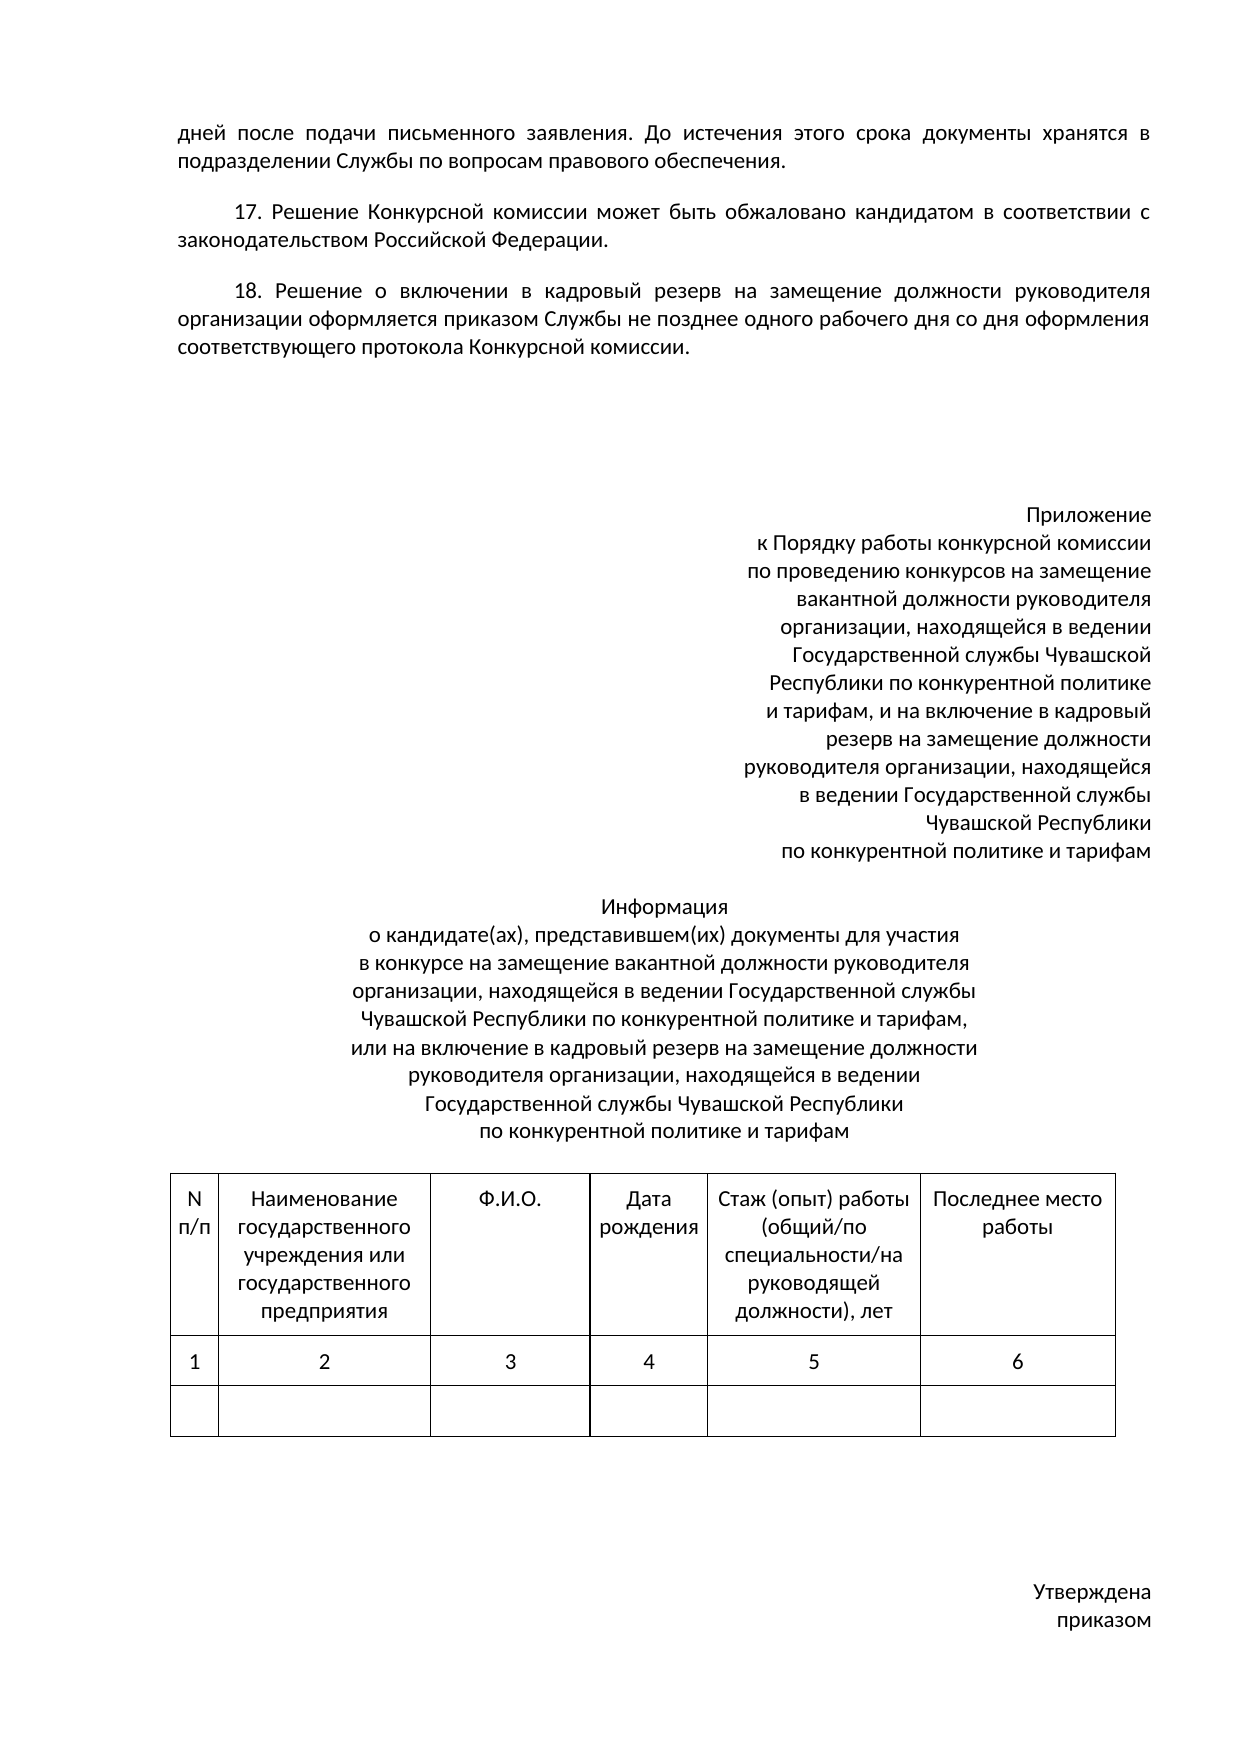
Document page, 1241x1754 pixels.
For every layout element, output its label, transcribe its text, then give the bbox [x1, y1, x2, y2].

table_header Ф.И.О. [431, 1174, 589, 1335]
table_cell 3 [431, 1336, 589, 1385]
text к Порядку работы конкурсной комиссии [177, 528, 1152, 556]
text о кандидате(ах), представившем(их) документы для участия [177, 921, 1152, 948]
text и тарифам, и на включение в кадровый [177, 696, 1152, 724]
text Государственной службы Чувашской [177, 640, 1152, 668]
table_cell 4 [591, 1336, 707, 1385]
table_cell 5 [708, 1336, 920, 1385]
table_cell 6 [921, 1336, 1115, 1385]
table_cell [171, 1386, 218, 1436]
table_cell [219, 1386, 430, 1436]
table_cell [591, 1386, 707, 1436]
text по проведению конкурсов на замещение [177, 556, 1152, 584]
text Государственной службы Чувашской Республики [177, 1089, 1152, 1117]
text руководителя организации, находящейся [177, 752, 1152, 780]
table_cell 1 [171, 1336, 218, 1385]
text Республики по конкурентной политике [177, 668, 1152, 696]
text Приложение [177, 500, 1152, 528]
table_cell 2 [219, 1336, 430, 1385]
table_header Дата рождения [591, 1174, 707, 1335]
table_cell [431, 1386, 589, 1436]
table_header Наименование государственного учреждения или государственного предприятия [219, 1174, 430, 1335]
text Чувашской Республики [177, 808, 1152, 836]
table_cell [921, 1386, 1115, 1436]
text организации, находящейся в ведении Государственной службы [177, 977, 1152, 1004]
text в ведении Государственной службы [177, 780, 1152, 808]
table_cell [708, 1386, 920, 1436]
text Утверждена [177, 1577, 1152, 1605]
text вакантной должности руководителя [177, 584, 1152, 612]
text по конкурентной политике и тарифам [177, 836, 1152, 864]
text руководителя организации, находящейся в ведении [177, 1061, 1152, 1089]
text Чувашской Республики по конкурентной политике и тарифам, [177, 1004, 1152, 1033]
table_header N п/п [171, 1174, 218, 1335]
text 18. Решение о включении в кадровый резерв на замещение должности руководителя организации оформляется приказом Службы не позднее одного рабочего дня со дня оформления соответствующего протокола Конкурсной комиссии. [177, 276, 1152, 360]
text или на включение в кадровый резерв на замещение должности [177, 1033, 1152, 1061]
table_header Последнее место работы [921, 1174, 1115, 1335]
text Информация [177, 892, 1152, 921]
text резерв на замещение должности [177, 724, 1152, 752]
text организации, находящейся в ведении [177, 612, 1152, 640]
text по конкурентной политике и тарифам [177, 1117, 1152, 1145]
text 17. Решение Конкурсной комиссии может быть обжаловано кандидатом в соответствии с законодательством Российской Федерации. [177, 197, 1152, 253]
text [177, 118, 1152, 174]
text приказом [177, 1605, 1152, 1633]
table_header Стаж (опыт) работы (общий/по специальности/на руководящей должности), лет [708, 1174, 920, 1335]
text в конкурсе на замещение вакантной должности руководителя [177, 948, 1152, 977]
